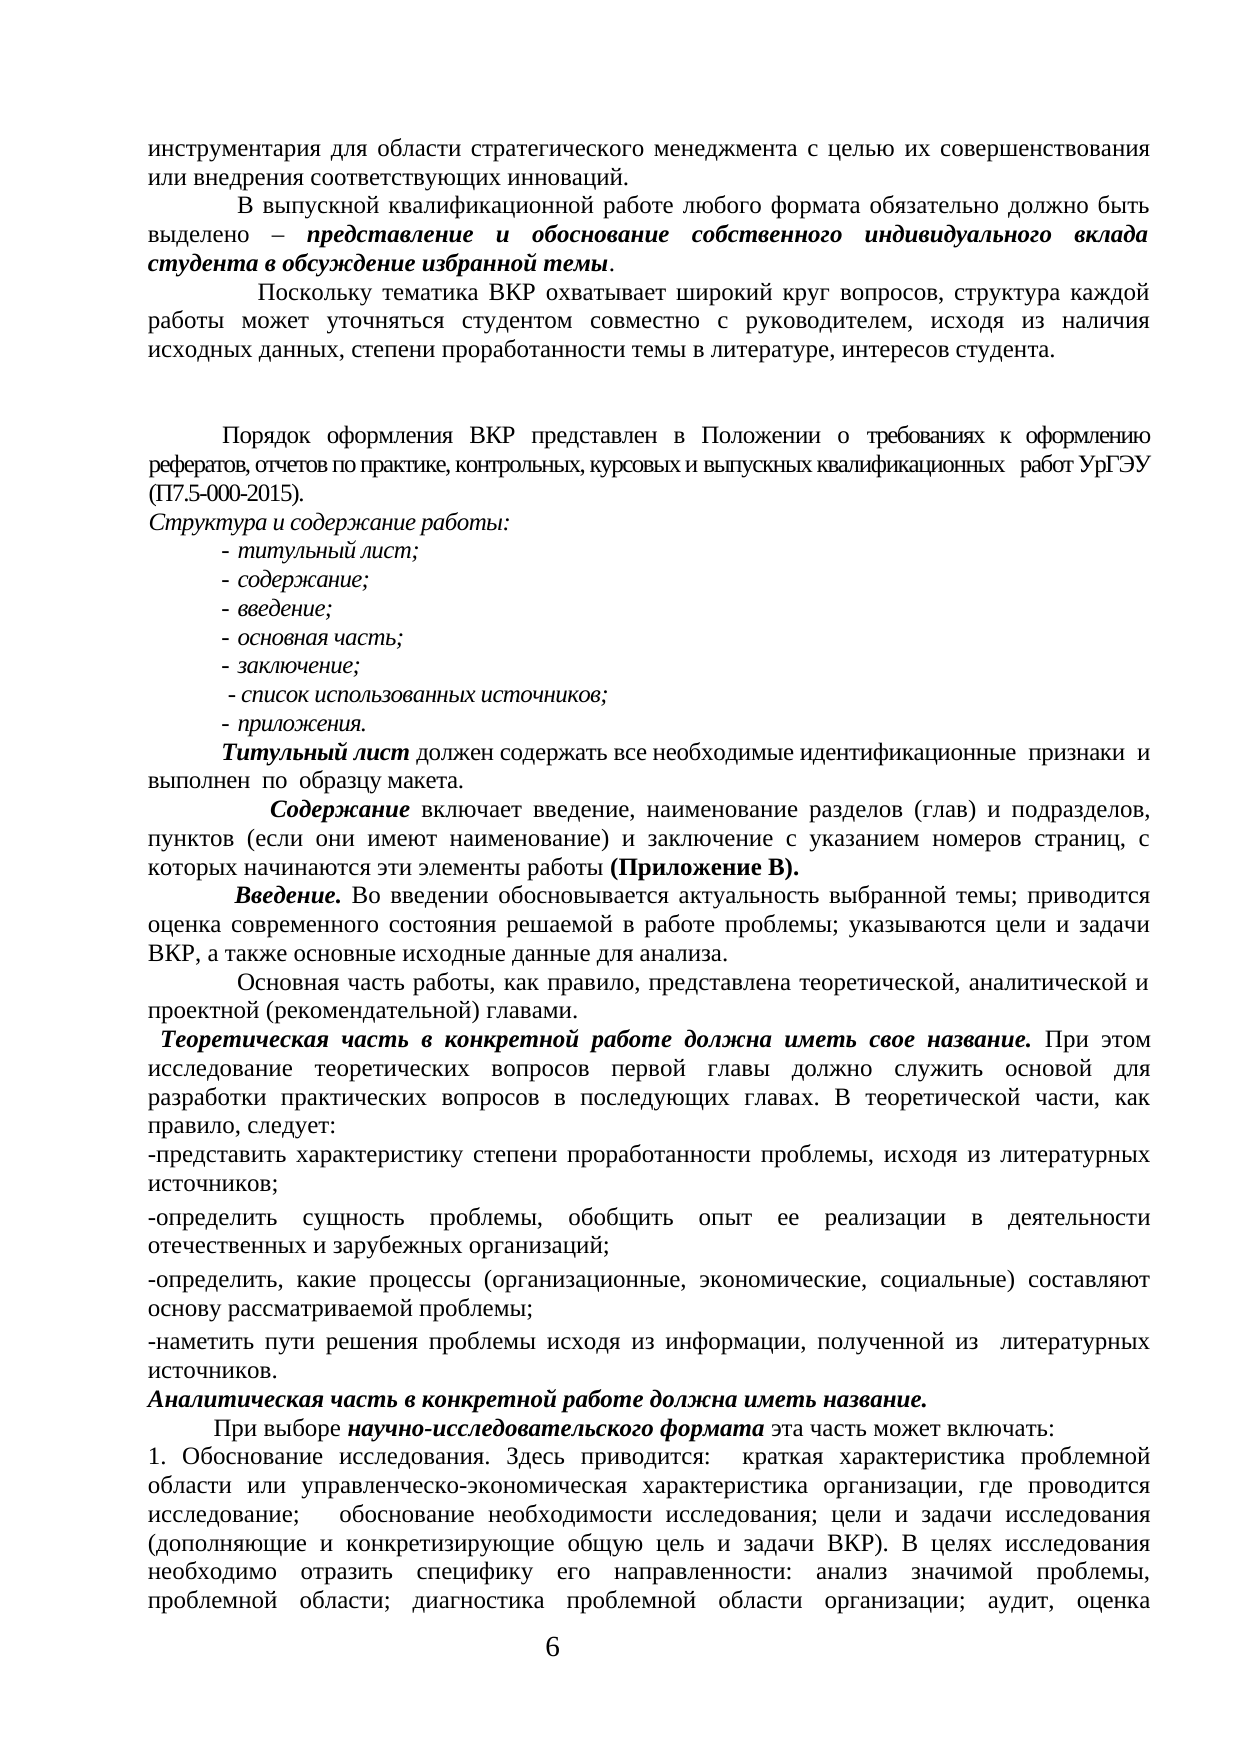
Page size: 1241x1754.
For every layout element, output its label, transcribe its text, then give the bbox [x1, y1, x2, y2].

text Титульный лист должен содержать все необходимые идентификационные признаки и выполнен по образцу макета. [148, 737, 1151, 794]
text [148, 1441, 1151, 1614]
text -определить, какие процессы (организационные, экономические, социальные) составляют основу рассматриваемой проблемы; [148, 1264, 1151, 1321]
list титульный лист; [221, 535, 1151, 564]
text -представить характеристику степени проработанности проблемы, исходя из литературных источников; [148, 1139, 1151, 1197]
list содержание; [221, 564, 1151, 593]
list введение; [221, 593, 1151, 622]
text Содержание включает введение, наименование разделов (глав) и подразделов, пунктов (если они имеют наименование) и заключение с указанием номеров страниц, с которых начинаются эти элементы работы (Приложение В). [148, 794, 1151, 880]
text При выборе научно-исследовательского формата эта часть может включать: [148, 1413, 1151, 1441]
text Теоретическая часть в конкретной работе должна иметь свое название. При этом исследование теоретических вопросов первой главы должно служить основой для разработки практических вопросов в последующих главах. В теоретической части, как правило, следует: [148, 1024, 1151, 1139]
text Порядок оформления ВКР представлен в Положении о требованиях к оформлению рефератов, отчетов по практике, контрольных, курсовых и выпускных квалификационных работ УрГЭУ (П7.5-000-2015). Структура и содержание работы: [148, 420, 1151, 535]
text Введение. Во введении обосновывается актуальность выбранной темы; приводится оценка современного состояния решаемой в работе проблемы; указываются цели и задачи ВКР, а также основные исходные данные для анализа. [148, 880, 1151, 967]
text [148, 133, 1151, 190]
list заключение; [221, 650, 1151, 679]
text Основная часть работы, как правило, представлена теоретической, аналитической и проектной (рекомендательной) главами. [148, 967, 1151, 1024]
text -определить сущность проблемы, обобщить опыт ее реализации в деятельности отечественных и зарубежных организаций; [148, 1202, 1151, 1259]
text Аналитическая часть в конкретной работе должна иметь название. [148, 1384, 1151, 1413]
text -наметить пути решения проблемы исходя из информации, полученной из литературных источников. [148, 1326, 1151, 1384]
text Поскольку тематика ВКР охватывает широкий круг вопросов, структура каждой работы может уточняться студентом совместно с руководителем, исходя из наличия исходных данных, степени проработанности темы в литературе, интересов студента. [148, 277, 1151, 363]
text В выпускной квалификационной работе любого формата обязательно должно быть выделено – представление и обоснование собственного индивидуального вклада студента в обсуждение избранной темы. [148, 190, 1151, 277]
text - список использованных источников; [228, 679, 1151, 708]
text - приложения. [221, 708, 1151, 737]
list основная часть; [221, 622, 1151, 650]
